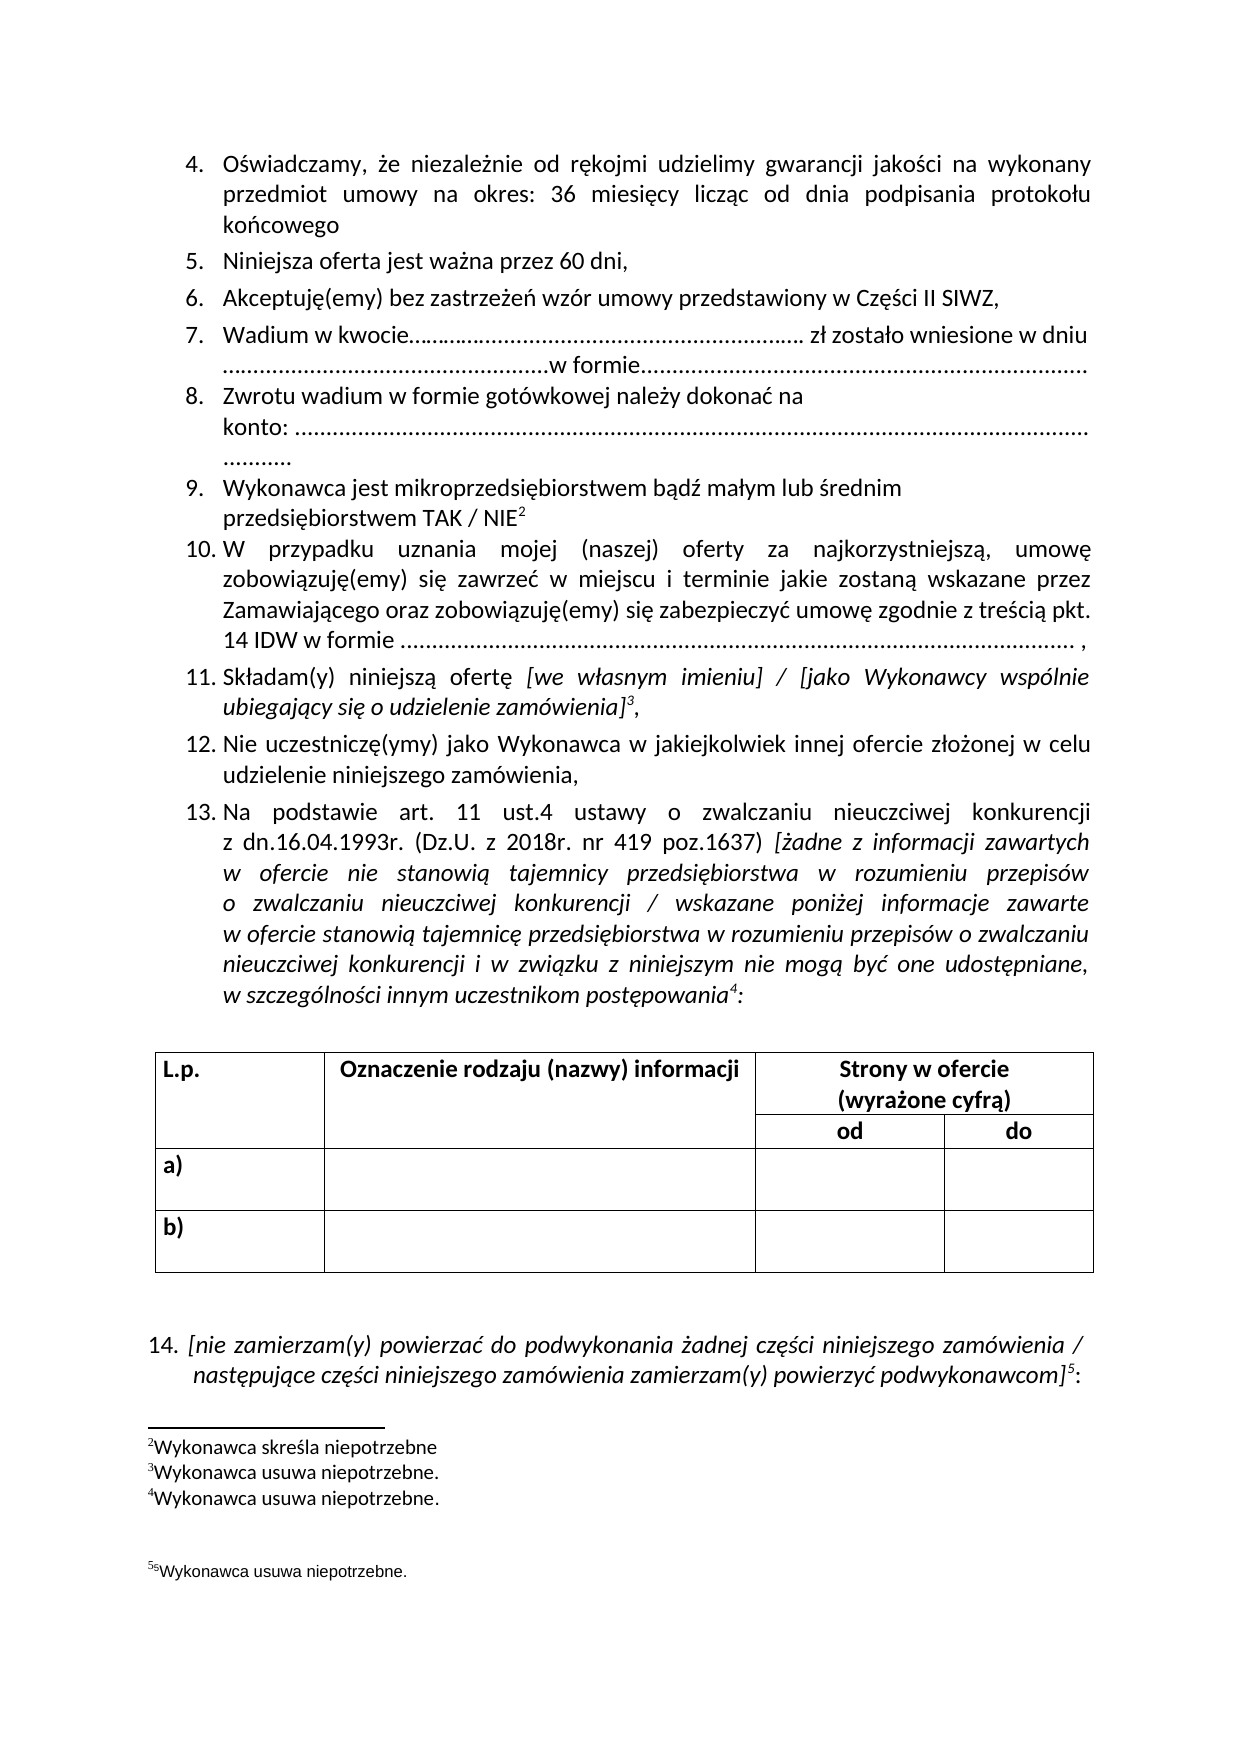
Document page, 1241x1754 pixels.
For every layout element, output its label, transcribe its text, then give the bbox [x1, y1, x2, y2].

table_cell [756, 1211, 944, 1272]
table_cell [156, 1211, 324, 1272]
list Wykonawca jest mikroprzedsiębiorstwem bądź małym lub średnim przedsiębiorstwem TAK / NIE [185, 472, 1092, 533]
list Na podstawie art. 11 ust.4 ustawy o zwalczaniu nieuczciwej konkurencji z dn.16.04.1993r. (Dz.U. z 2018r. nr 419 poz.1637) [żadne z informacji zawartych w ofercie nie stanowią tajemnicy przedsiębiorstwa w rozumieniu przepisów o zwalczaniu nieuczciwej konkurencji / wskazane poniżej informacje zawarte w ofercie stanowią tajemnicę przedsiębiorstwa w rozumieniu przepisów o zwalczaniu nieuczciwej konkurencji i w związku z niniejszym nie mogą być one udostępniane, w szczególności innym uczestnikom postępowania: [185, 796, 1092, 1009]
table_cell [756, 1149, 944, 1210]
table_cell od [756, 1115, 944, 1148]
list Składam(y) niniejszą ofertę [we własnym imieniu] / [jako Wykonawcy wspólnie ubiegający się o udzielenie zamówienia], [185, 661, 1092, 722]
list Zwrotu wadium w formie gotówkowej należy dokonać na konto: ......................................................................................................................................... [185, 380, 1092, 472]
table_header Oznaczenie rodzaju (nazwy) informacji [325, 1053, 755, 1148]
table_cell do [945, 1115, 1093, 1148]
table_cell [325, 1149, 755, 1210]
list Nie uczestniczę(ymy) jako Wykonawca w jakiejkolwiek innej ofercie złożonej w celu udzielenie niniejszego zamówienia, [185, 728, 1092, 789]
list Akceptuję(emy) bez zastrzeżeń wzór umowy przedstawiony w Części II SIWZ, [185, 282, 1092, 313]
table_header Strony w ofercie (wyrażone cyfrą) [756, 1053, 1093, 1114]
table_cell [945, 1211, 1093, 1272]
list Niniejsza oferta jest ważna przez 60 dni, [185, 246, 1092, 276]
table_cell [156, 1149, 324, 1210]
table_cell [945, 1149, 1093, 1210]
table_header L.p. [156, 1053, 324, 1148]
text 14. [nie zamierzam(y) powierzać do podwykonania żadnej części niniejszego zamówienia / następujące części niniejszego zamówienia zamierzam(y) powierzyć podwykonawcom]: [148, 1329, 1092, 1390]
list W przypadku uznania mojej (naszej) oferty za najkorzystniejszą, umowę zobowiązuję(emy) się zawrzeć w miejscu i terminie jakie zostaną wskazane przez Zamawiającego oraz zobowiązuję(emy) się zabezpieczyć umowę zgodnie z treścią pkt. 14 IDW w formie ........................................................................................................... , [185, 533, 1092, 655]
table_cell [325, 1211, 755, 1272]
list Wadium w kwocie…………................................................…. zł zostało wniesione w dniu ….................................................w formie....................................................................... [185, 319, 1092, 380]
list Oświadczamy, że niezależnie od rękojmi udzielimy gwarancji jakości na wykonany przedmiot umowy na okres: 36 miesięcy licząc od dnia podpisania protokołu końcowego [185, 148, 1092, 239]
